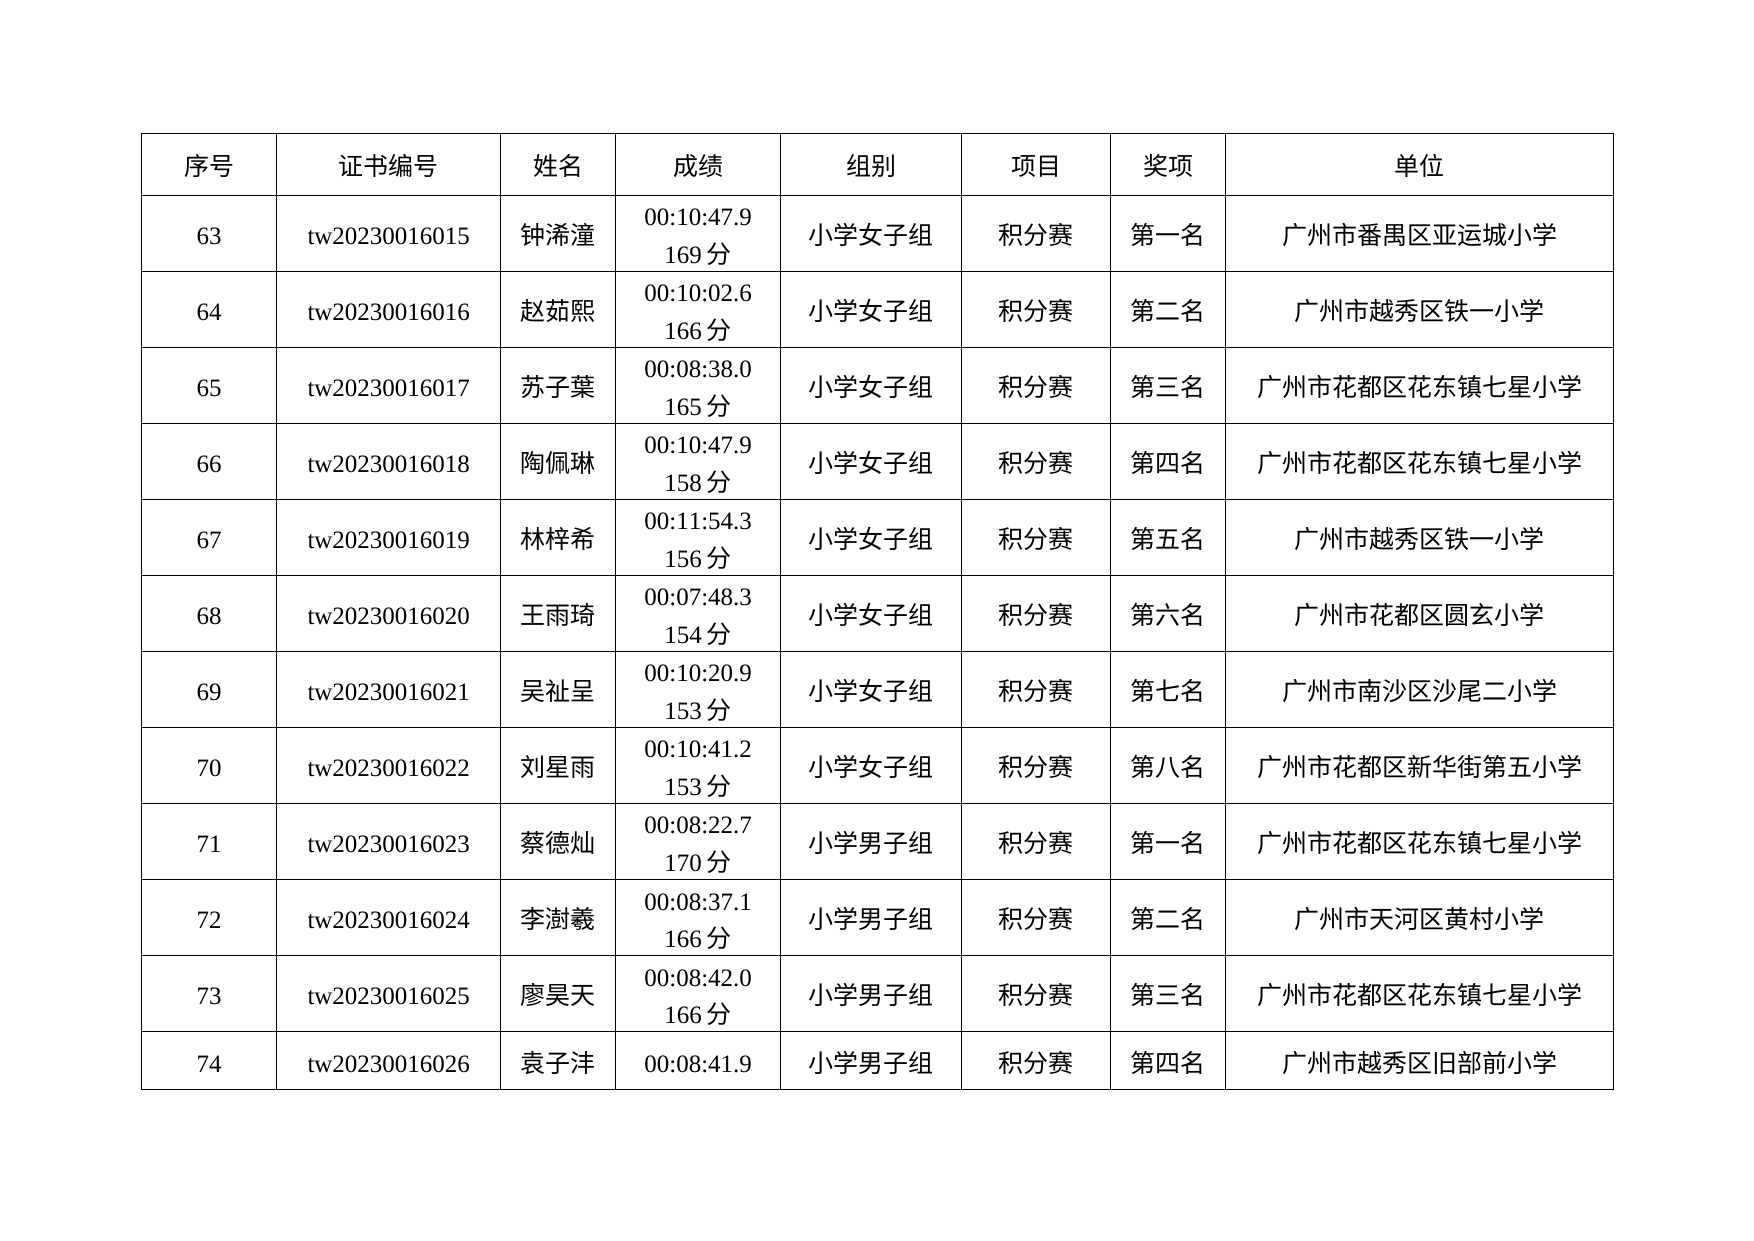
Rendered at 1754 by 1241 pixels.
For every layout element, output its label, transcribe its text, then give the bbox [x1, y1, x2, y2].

table_cell 广州市花都区花东镇七星小学 [1226, 956, 1613, 1031]
table_cell 林梓希 [501, 500, 615, 575]
table_cell 第四名 [1111, 1032, 1225, 1089]
table_cell 69 [142, 652, 276, 727]
table_header 序号 [142, 134, 276, 194]
table_cell 广州市越秀区铁一小学 [1226, 500, 1613, 575]
table_cell 70 [142, 728, 276, 803]
table_cell tw20230016023 [277, 804, 500, 879]
table_cell 小学男子组 [781, 1032, 961, 1089]
table_cell tw20230016015 [277, 196, 500, 271]
table_cell tw20230016016 [277, 272, 500, 347]
table_cell 第三名 [1111, 348, 1225, 423]
table_cell 00:08:37.1 166分 [616, 880, 780, 955]
table_cell 63 [142, 196, 276, 271]
table_header 奖项 [1111, 134, 1225, 194]
table_cell 小学女子组 [781, 272, 961, 347]
table_cell 66 [142, 424, 276, 499]
table_cell 小学男子组 [781, 804, 961, 879]
table_cell 积分赛 [962, 1032, 1110, 1089]
table_cell 第六名 [1111, 576, 1225, 651]
table_cell 00:10:47.9 158分 [616, 424, 780, 499]
table_cell 小学女子组 [781, 500, 961, 575]
table_cell tw20230016019 [277, 500, 500, 575]
table_cell 第四名 [1111, 424, 1225, 499]
table_cell 广州市番禺区亚运城小学 [1226, 196, 1613, 271]
table_cell 袁子沣 [501, 1032, 615, 1089]
table_cell 廖昊天 [501, 956, 615, 1031]
table_cell 广州市南沙区沙尾二小学 [1226, 652, 1613, 727]
table_cell 广州市天河区黄村小学 [1226, 880, 1613, 955]
table_cell 积分赛 [962, 500, 1110, 575]
table_cell 李澍羲 [501, 880, 615, 955]
table_cell 65 [142, 348, 276, 423]
table_cell 小学女子组 [781, 424, 961, 499]
table_cell 00:10:41.2 153分 [616, 728, 780, 803]
table_cell tw20230016020 [277, 576, 500, 651]
table_cell 小学女子组 [781, 728, 961, 803]
table_cell 王雨琦 [501, 576, 615, 651]
table_cell 陶佩琳 [501, 424, 615, 499]
table_cell tw20230016026 [277, 1032, 500, 1089]
table_cell 68 [142, 576, 276, 651]
table_cell 第八名 [1111, 728, 1225, 803]
table_cell 67 [142, 500, 276, 575]
table_cell 小学男子组 [781, 880, 961, 955]
table_cell 第五名 [1111, 500, 1225, 575]
table_cell 积分赛 [962, 348, 1110, 423]
table_cell 广州市越秀区铁一小学 [1226, 272, 1613, 347]
table_cell 00:08:41.9 159分 [616, 1032, 780, 1089]
table_cell 00:10:20.9 153分 [616, 652, 780, 727]
table_cell 积分赛 [962, 956, 1110, 1031]
table_header 组别 [781, 134, 961, 194]
table_cell 积分赛 [962, 272, 1110, 347]
table_cell 00:08:38.0 165分 [616, 348, 780, 423]
table_cell 积分赛 [962, 652, 1110, 727]
table_cell 小学女子组 [781, 576, 961, 651]
table_header 单位 [1226, 134, 1613, 194]
table_cell 广州市花都区圆玄小学 [1226, 576, 1613, 651]
table_header 项目 [962, 134, 1110, 194]
table_cell 积分赛 [962, 804, 1110, 879]
table_cell 积分赛 [962, 880, 1110, 955]
table_cell 钟浠潼 [501, 196, 615, 271]
table_cell 广州市花都区花东镇七星小学 [1226, 424, 1613, 499]
table_cell 小学女子组 [781, 348, 961, 423]
table_cell 广州市花都区新华街第五小学 [1226, 728, 1613, 803]
table_cell tw20230016017 [277, 348, 500, 423]
table_header 证书编号 [277, 134, 500, 194]
table_cell 第二名 [1111, 880, 1225, 955]
table_cell tw20230016021 [277, 652, 500, 727]
table_header 成绩 [616, 134, 780, 194]
table_cell 72 [142, 880, 276, 955]
table_cell 00:11:54.3 156分 [616, 500, 780, 575]
table_cell 吴祉呈 [501, 652, 615, 727]
table_cell 广州市越秀区旧部前小学 [1226, 1032, 1613, 1089]
table_cell 64 [142, 272, 276, 347]
table_cell 小学女子组 [781, 652, 961, 727]
table_cell 积分赛 [962, 196, 1110, 271]
table_cell 00:08:22.7 170分 [616, 804, 780, 879]
table_cell 71 [142, 804, 276, 879]
table_cell 00:07:48.3 154分 [616, 576, 780, 651]
table_cell 小学女子组 [781, 196, 961, 271]
table_cell 第一名 [1111, 804, 1225, 879]
table_cell 积分赛 [962, 424, 1110, 499]
table_cell 小学男子组 [781, 956, 961, 1031]
table_cell 赵茹熙 [501, 272, 615, 347]
table_cell 积分赛 [962, 576, 1110, 651]
table_cell tw20230016018 [277, 424, 500, 499]
table_cell 00:10:02.6 166分 [616, 272, 780, 347]
table_cell tw20230016025 [277, 956, 500, 1031]
table_cell 第七名 [1111, 652, 1225, 727]
table_cell tw20230016022 [277, 728, 500, 803]
table_cell 蔡德灿 [501, 804, 615, 879]
table_cell 广州市花都区花东镇七星小学 [1226, 804, 1613, 879]
table_cell 74 [142, 1032, 276, 1089]
table_cell tw20230016024 [277, 880, 500, 955]
table_cell 积分赛 [962, 728, 1110, 803]
table_cell 苏子葉 [501, 348, 615, 423]
table_header 姓名 [501, 134, 615, 194]
table_cell 刘星雨 [501, 728, 615, 803]
table_cell 第一名 [1111, 196, 1225, 271]
table_cell 00:08:42.0 166分 [616, 956, 780, 1031]
table_cell 00:10:47.9 169分 [616, 196, 780, 271]
table_cell 第二名 [1111, 272, 1225, 347]
table_cell 73 [142, 956, 276, 1031]
table_cell 第三名 [1111, 956, 1225, 1031]
table_cell 广州市花都区花东镇七星小学 [1226, 348, 1613, 423]
